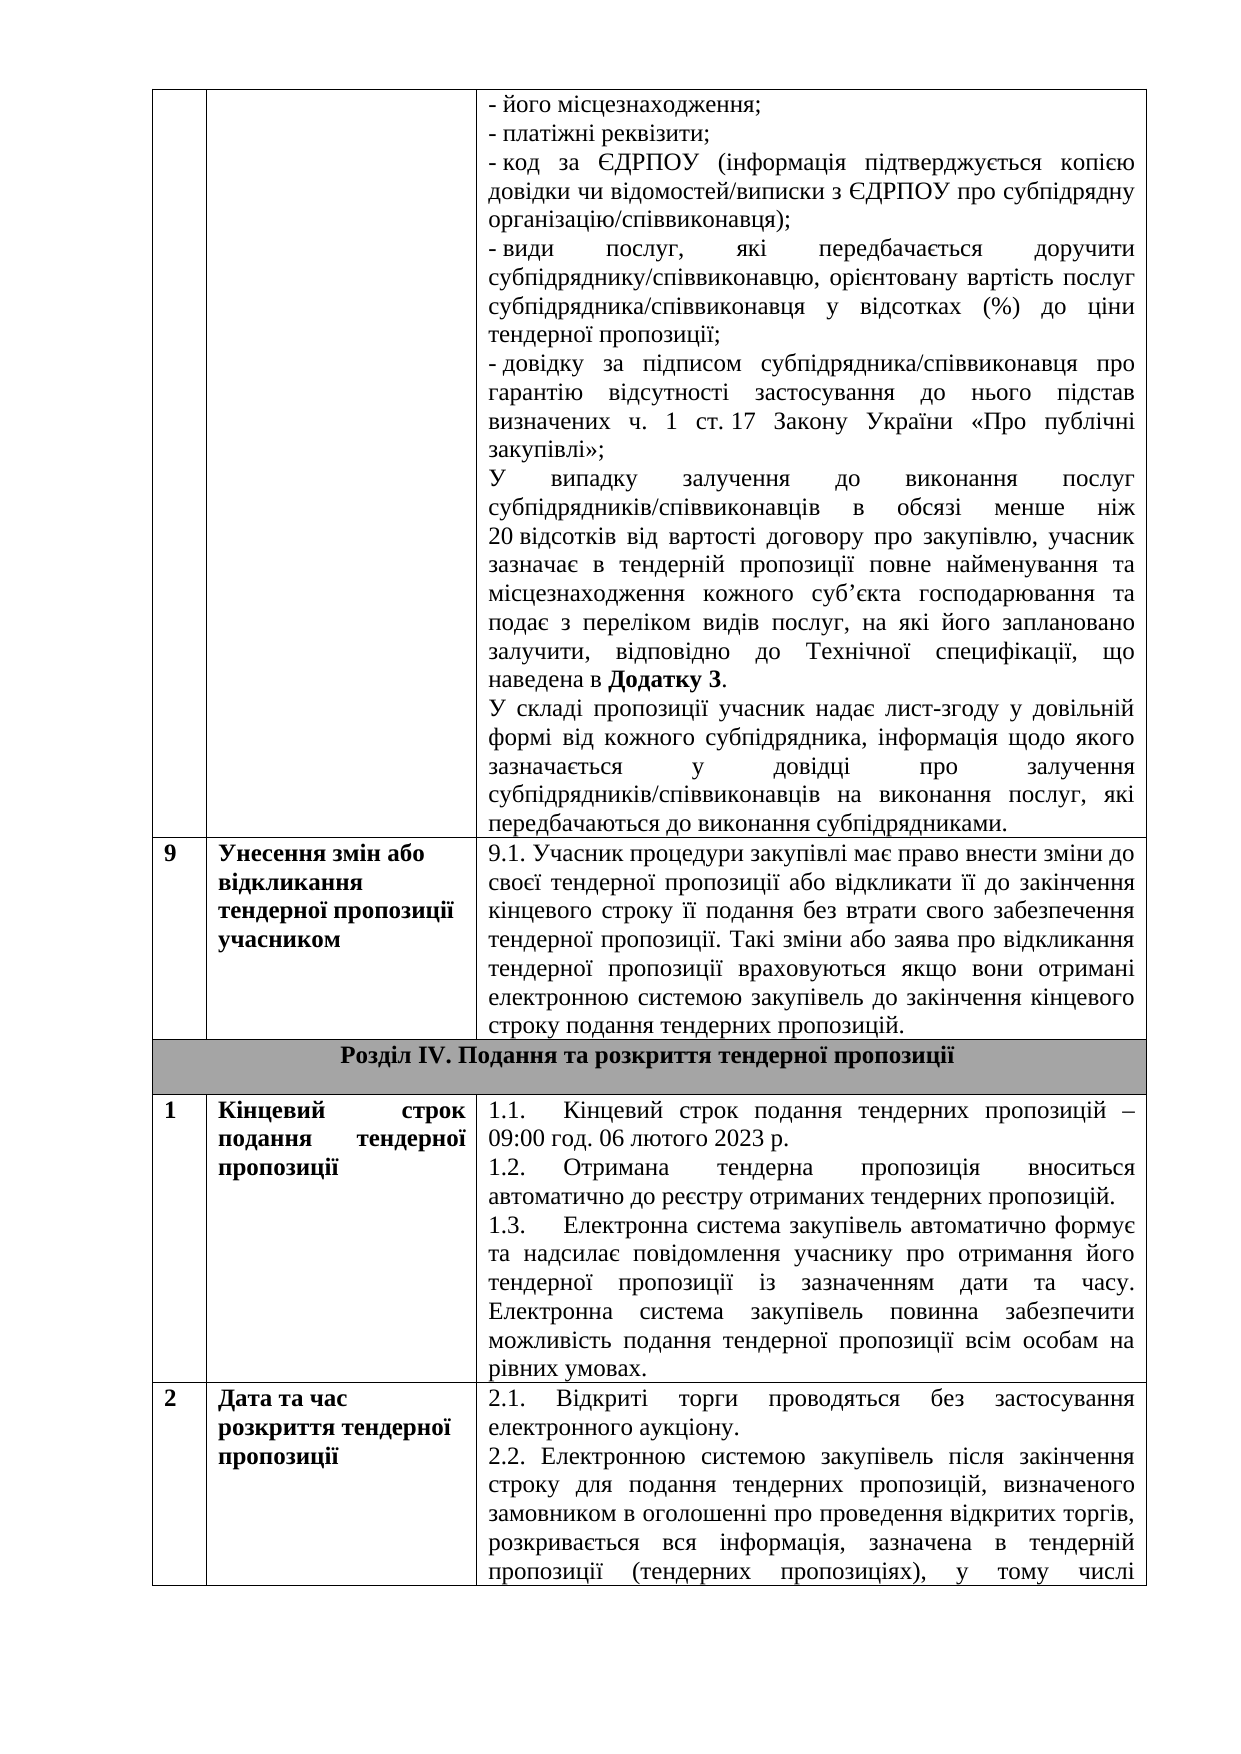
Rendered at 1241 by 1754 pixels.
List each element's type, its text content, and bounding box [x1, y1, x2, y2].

table_cell Кінцевий строк подання тендерної пропозиції [207, 1095, 476, 1382]
table_cell 9.1. Учасник процедури закупівлі має право внести зміни до своєї тендерної пропозиції або відкликати її до закінчення кінцевого строку її подання без втрати свого забезпечення тендерної пропозиції. Такі зміни або заява про відкликання тендерної пропозиції враховуються якщо вони отримані електронною системою закупівель до закінчення кінцевого строку подання тендерних пропозицій. [477, 838, 1146, 1039]
table_cell 9 [153, 838, 206, 1039]
table_cell 1 [153, 1095, 206, 1382]
table_cell Кінцевий строк подання тендерних пропозицій – 09:00 год. 06 лютого 2023 р. Отримана тендерна пропозиція вноситься автоматично до реєстру отриманих тендерних пропозицій. Електронна система закупівель автоматично формує та надсилає повідомлення учаснику про отримання його тендерної пропозиції із зазначенням дати та часу. Електронна система закупівель повинна забезпечити можливість подання тендерної пропозиції всім особам на рівних умовах. [477, 1095, 1146, 1382]
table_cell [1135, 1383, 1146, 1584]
table_cell 8 [153, 90, 206, 837]
table_cell Унесення змін або відкликання тендерної пропозиції учасником [207, 838, 476, 1039]
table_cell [477, 90, 1146, 837]
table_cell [207, 90, 476, 837]
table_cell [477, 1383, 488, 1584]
table_cell 2 [153, 1383, 206, 1584]
table_cell Розділ IV. Подання та розкриття тендерної пропозиції [153, 1040, 1146, 1094]
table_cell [207, 1383, 476, 1584]
